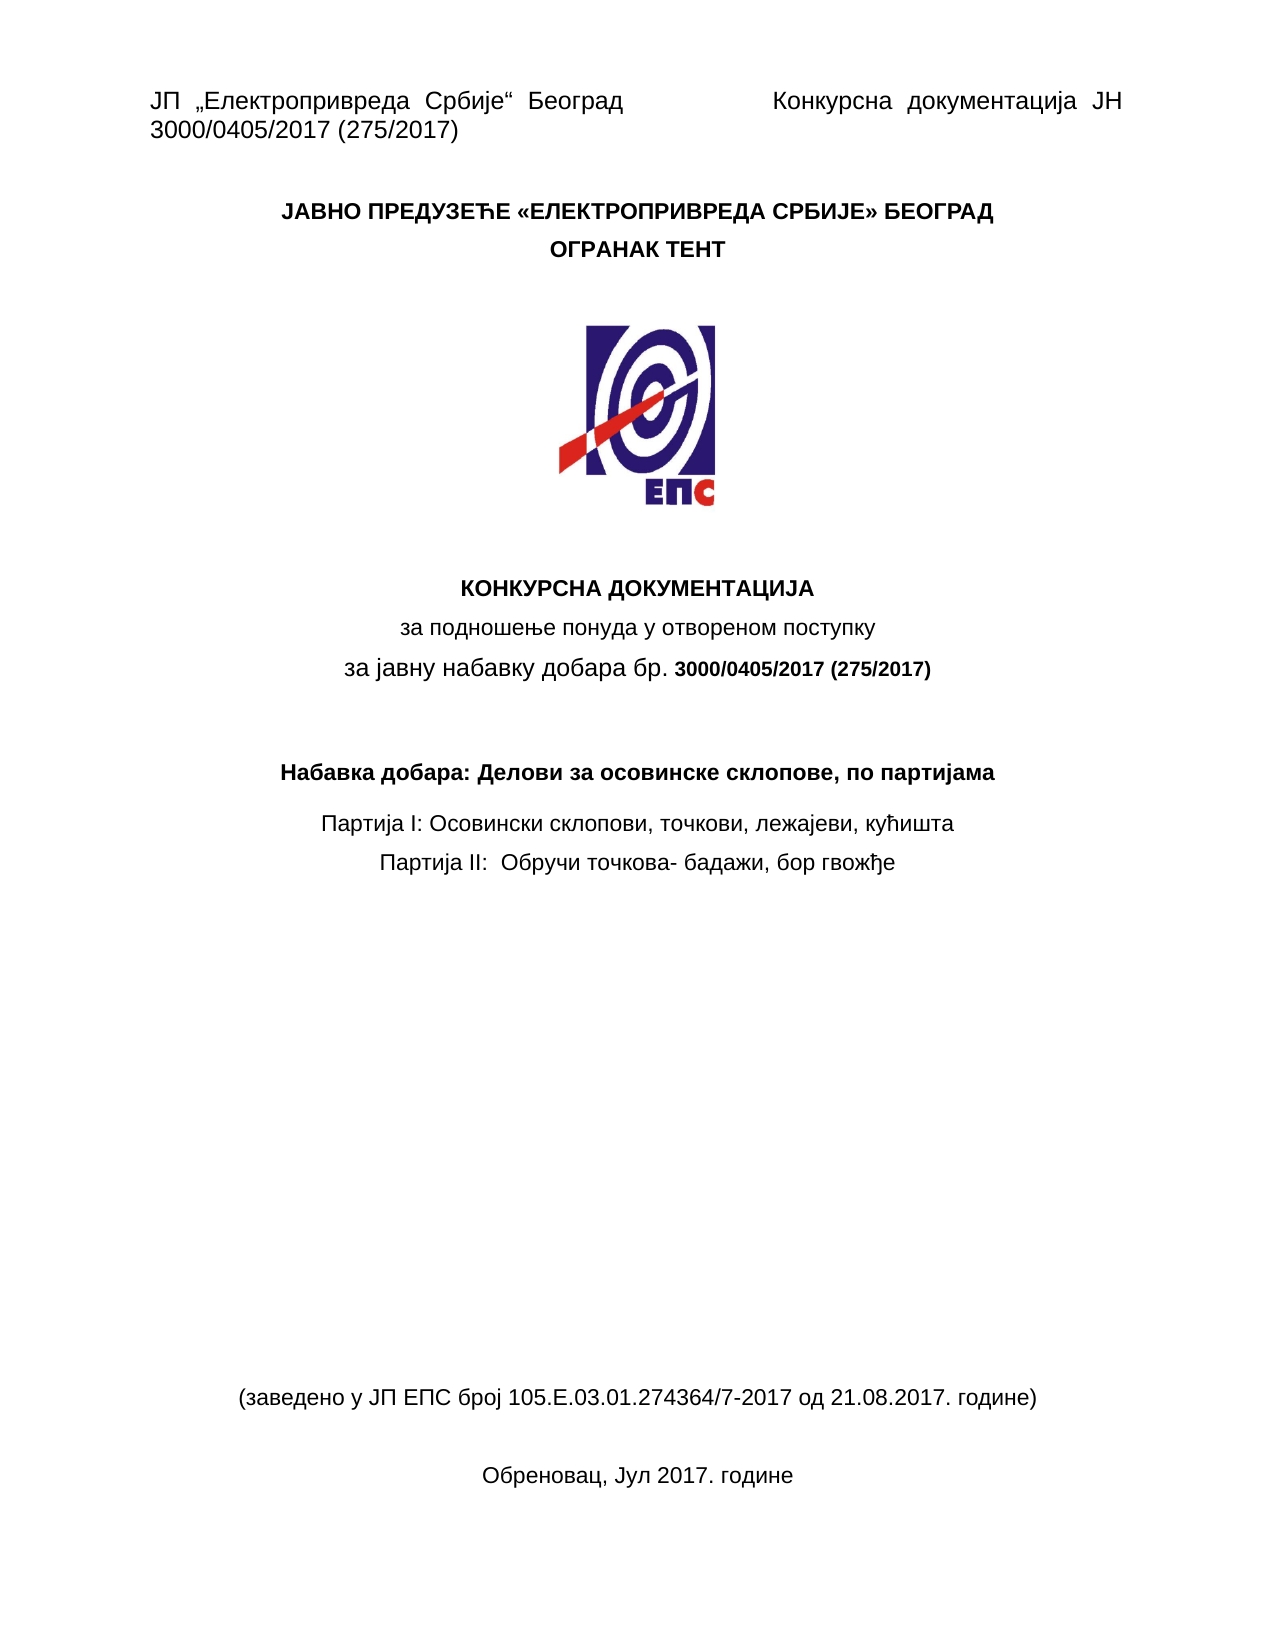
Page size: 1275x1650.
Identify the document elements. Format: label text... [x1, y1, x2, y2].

text Обреновац, Јул 2017. године [150, 1462, 1125, 1489]
text (заведено у ЈП ЕПС број 105.E.03.01.274364/7-2017 од 21.08.2017. године) [150, 1383, 1125, 1410]
text за јавну набавку добара бр. 3000/0405/2017 (275/2017) [150, 653, 1125, 681]
text КОНКУРСНА ДОКУМЕНТАЦИЈА [150, 575, 1125, 601]
text за подношење понуда у oтвореном поступку [150, 614, 1125, 640]
title Набавка добара: Делови за осовинске склопове, по партијама [150, 759, 1125, 785]
subtitle Пaртија I: Осовински склопови, точкови, лежајеви, кућишта [150, 810, 1125, 837]
text Пaртија II: Обручи точкова- бадажи, бор гвожђе [150, 849, 1125, 876]
picture [539, 314, 736, 524]
text ЈАВНО ПРЕДУЗЕЋЕ «ЕЛЕКТРОПРИВРЕДА СРБИЈЕ» БЕОГРАД [150, 198, 1125, 224]
text ОГРАНАК ТЕНТ [150, 236, 1125, 263]
